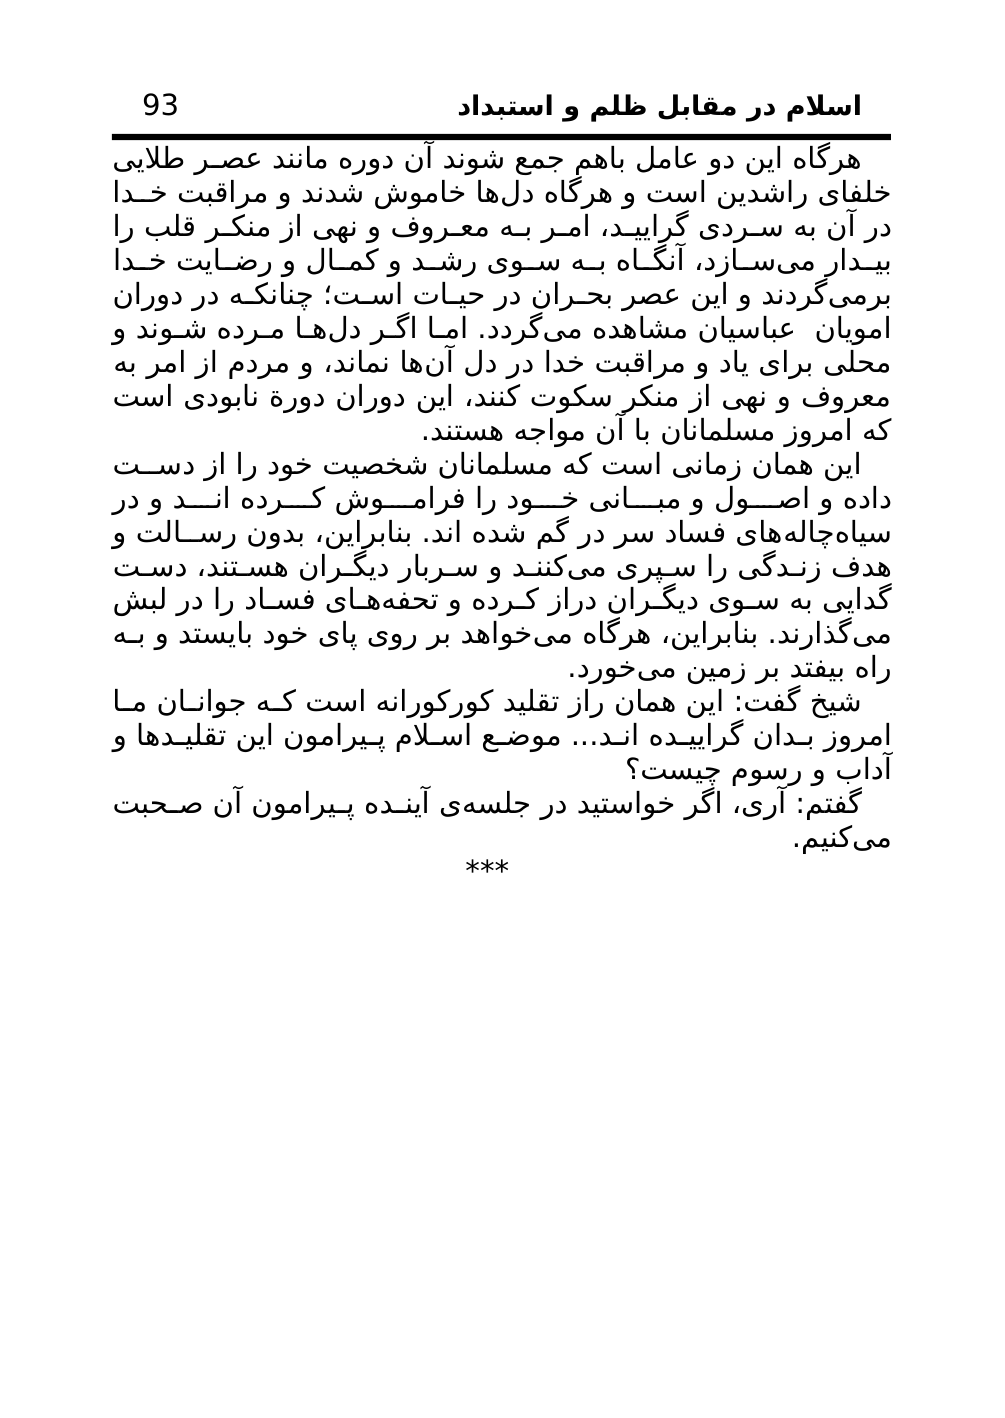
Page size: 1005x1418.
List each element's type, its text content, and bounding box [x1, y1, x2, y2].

text شیخ گفت: این همان راز تقلید کورکورانه است که جوانان ما امروز بدان گراییده اند... موضع اسلام پیرامون این تقلیدها و آداب و رسوم چیست؟ [112, 685, 892, 787]
text *** [112, 854, 892, 888]
text گفتم: آری، اگر خواستید در جلسه‌ی آینده پیرامون آن صحبت می‌کنیم. [112, 787, 892, 854]
text هرگاه این دو عامل باهم جمع شوند آن دوره مانند عصر طلایی خلفای راشدین است و هرگاه دل‌ها خاموش شدند و مراقبت خدا در آن به سردی گرایید، امر به معروف و نهی از منکر قلب را بیدار می‌سازد، آنگاه به سوی رشد و کمال و رضایت خدا برمی‌گردند و این عصر بحران در حیات است؛ چنانکه در دوران امویان عباسیان مشاهده می‌گردد. اما اگر دل‌ها مرده شوند و محلی برای یاد و مراقبت خدا در دل آن‌ها نماند، و مردم از امر به معروف و نهی از منکر سکوت کنند، این دوران دورة نابودی است که امروز مسلمانان با آن مواجه هستند. [112, 141, 892, 447]
text این همان زمانی است که مسلمانان شخصیت خود را از دست داده و اصول و مبانی خود را فراموش کرده اند و در سیاه‌چاله‌های فساد سر در گم شده اند. بنابراین، بدون رسالت و هدف زندگی را سپری می‌کنند و سربار دیگران هستند، دست گدایی به سوی دیگران دراز کرده و تحفه‌های فساد را در لبش می‌گذارند. بنابراین، هرگاه می‌خواهد بر روی پای خود بایستد و به راه بیفتد بر زمین می‌خورد. [112, 447, 892, 685]
